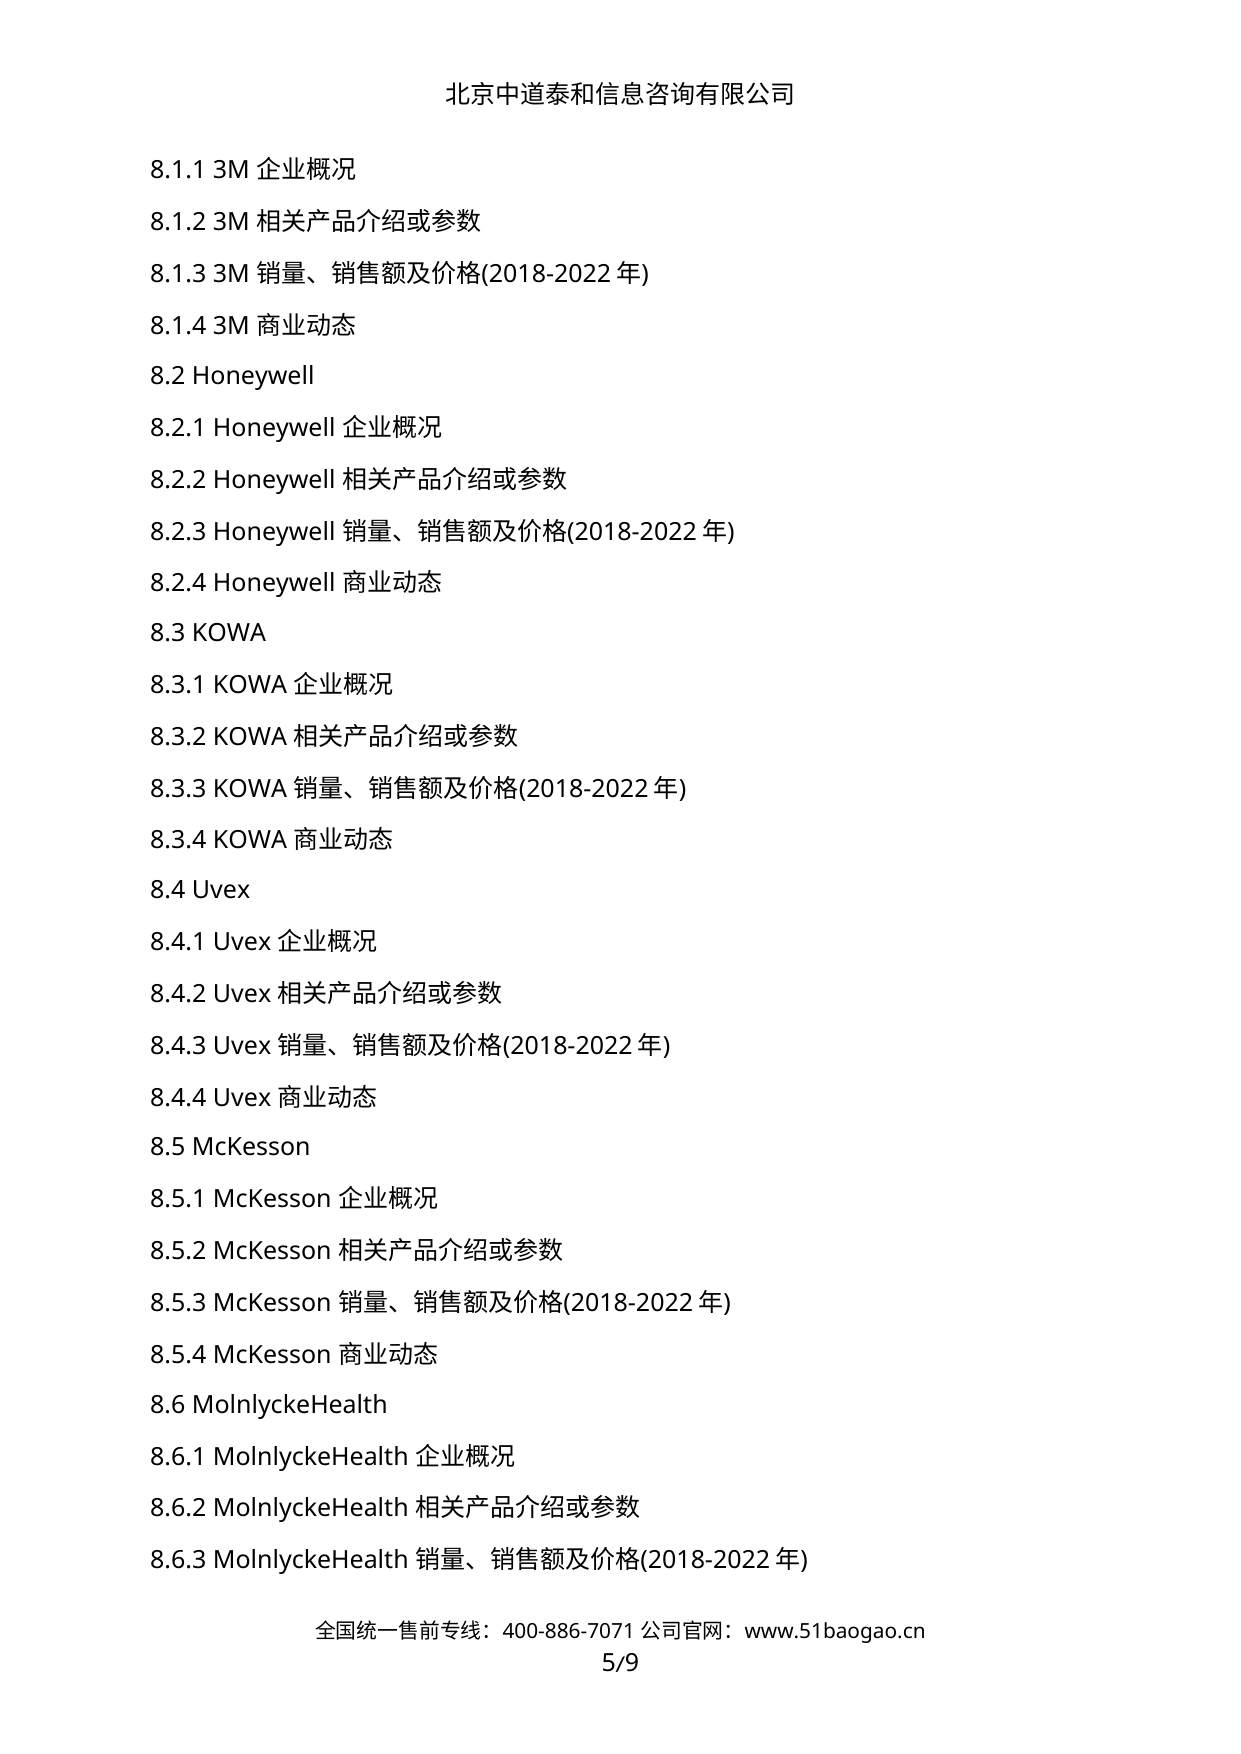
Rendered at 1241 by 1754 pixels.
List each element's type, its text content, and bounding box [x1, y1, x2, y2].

text 8.1.1 3M 企业概况 [150, 150, 1090, 186]
text 8.5.1 McKesson 企业概况 [150, 1179, 1090, 1215]
text 8.4 Uvex [150, 872, 1090, 906]
text 8.3.3 KOWA 销量、销售额及价格(2018-2022年) [150, 768, 1090, 804]
text 8.2.3 Honeywell 销量、销售额及价格(2018-2022年) [150, 511, 1090, 547]
text 8.5.4 McKesson 商业动态 [150, 1334, 1090, 1371]
text 8.2.2 Honeywell 相关产品介绍或参数 [150, 459, 1090, 495]
text 8.3 KOWA [150, 615, 1090, 649]
text 8.2.4 Honeywell 商业动态 [150, 563, 1090, 599]
text 8.3.1 KOWA 企业概况 [150, 664, 1090, 701]
text 8.5.3 McKesson 销量、销售额及价格(2018-2022年) [150, 1282, 1090, 1319]
text 8.5 McKesson [150, 1129, 1090, 1163]
text 8.6.1 MolnlyckeHealth 企业概况 [150, 1436, 1090, 1472]
text 8.2.1 Honeywell 企业概况 [150, 407, 1090, 443]
text 8.4.1 Uvex 企业概况 [150, 922, 1090, 958]
text 8.6.3 MolnlyckeHealth 销量、销售额及价格(2018-2022年) [150, 1540, 1090, 1576]
text 8.4.4 Uvex 商业动态 [150, 1077, 1090, 1113]
text 8.1.2 3M 相关产品介绍或参数 [150, 202, 1090, 238]
text 8.3.2 KOWA 相关产品介绍或参数 [150, 716, 1090, 752]
text 8.4.2 Uvex 相关产品介绍或参数 [150, 973, 1090, 1010]
text 8.4.3 Uvex 销量、销售额及价格(2018-2022年) [150, 1025, 1090, 1062]
text 8.5.2 McKesson 相关产品介绍或参数 [150, 1231, 1090, 1267]
text 8.1.3 3M 销量、销售额及价格(2018-2022年) [150, 254, 1090, 290]
text 8.2 Honeywell [150, 357, 1090, 392]
text 8.6.2 MolnlyckeHealth 相关产品介绍或参数 [150, 1488, 1090, 1524]
text 8.1.4 3M 商业动态 [150, 306, 1090, 342]
text 8.3.4 KOWA 商业动态 [150, 820, 1090, 856]
text 8.6 MolnlyckeHealth [150, 1386, 1090, 1420]
